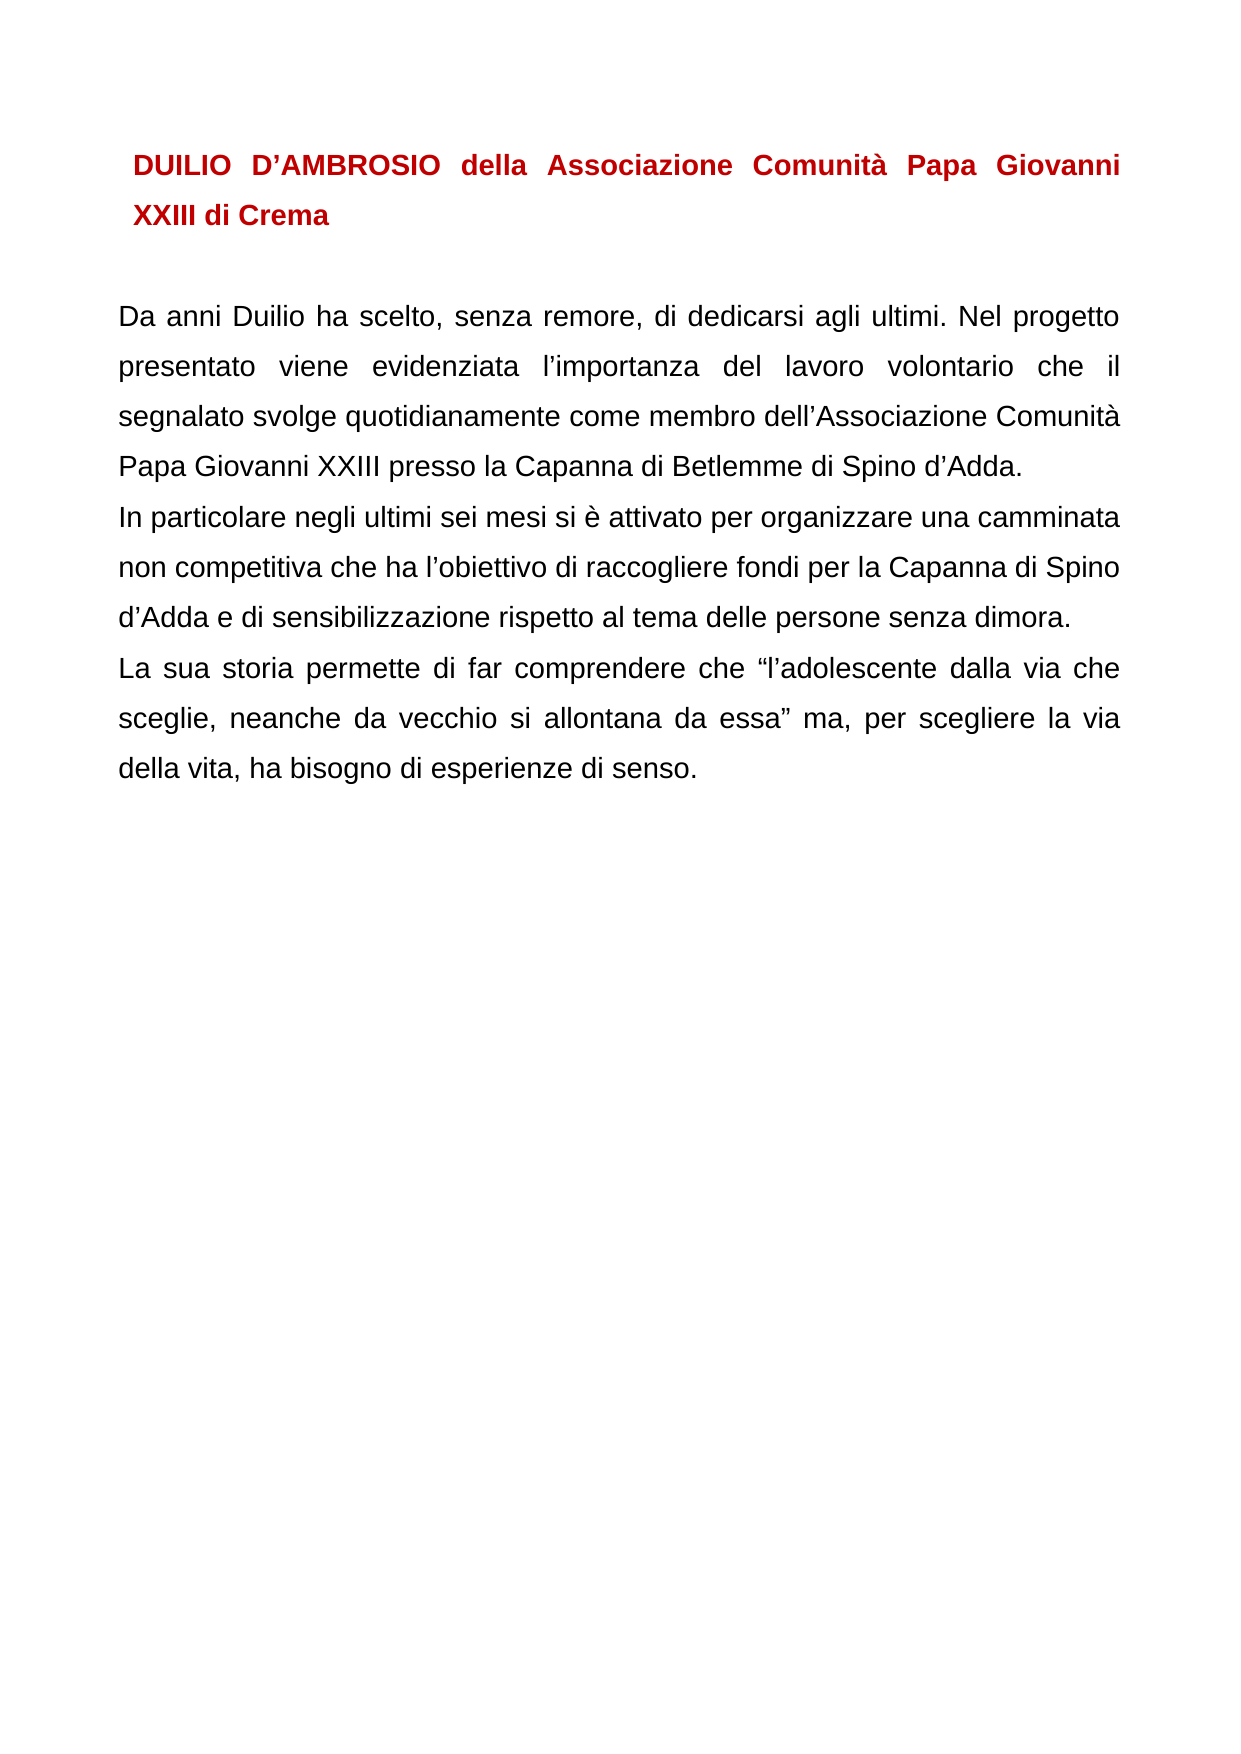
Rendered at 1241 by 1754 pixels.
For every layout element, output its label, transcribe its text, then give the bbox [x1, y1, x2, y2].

text DUILIO D’AMBROSIO della Associazione Comunità Papa Giovanni XXIII di Crema [133, 148, 1122, 231]
text In particolare negli ultimi sei mesi si è attivato per organizzare una camminata non competitiva che ha l’obiettivo di raccogliere fondi per la Capanna di Spino d’Adda e di sensibilizzazione rispetto al tema delle persone senza dimora. [118, 500, 1122, 634]
text La sua storia permette di far comprendere che “l’adolescente dalla via che sceglie, neanche da vecchio si allontana da essa” ma, per scegliere la via della vita, ha bisogno di esperienze di senso. [118, 651, 1122, 785]
text Da anni Duilio ha scelto, senza remore, di dedicarsi agli ultimi. Nel progetto presentato viene evidenziata l’importanza del lavoro volontario che il segnalato svolge quotidianamente come membro dell’Associazione Comunità Papa Giovanni XXIII presso la Capanna di Betlemme di Spino d’Adda. [118, 298, 1122, 483]
